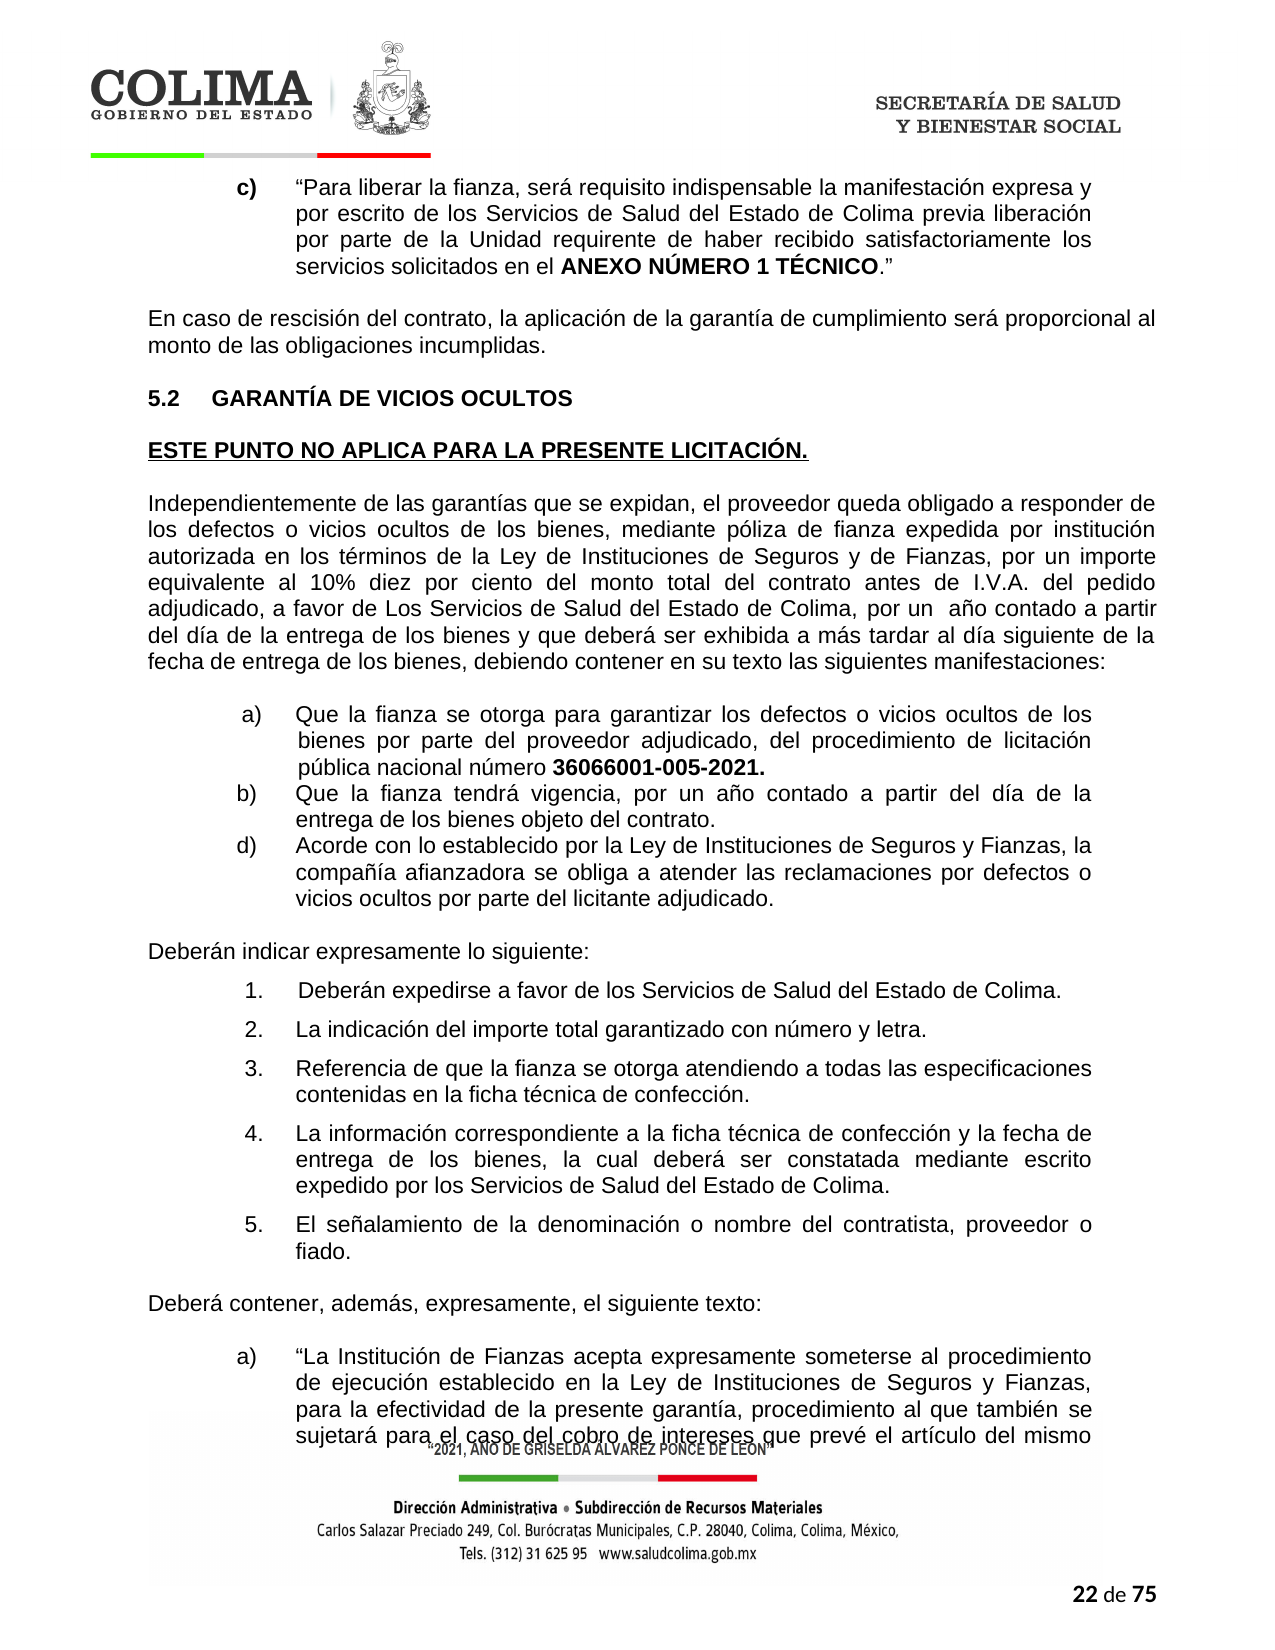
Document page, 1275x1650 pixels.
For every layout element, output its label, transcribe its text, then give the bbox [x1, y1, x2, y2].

list El señalamiento de la denominación o nombre del contratista, proveedor o fiado. [244, 1211, 1092, 1264]
list La indicación del importe total garantizado con número y letra. [244, 1016, 1092, 1042]
text 5.2 GARANTÍA DE VICIOS OCULTOS [148, 384, 1157, 411]
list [236, 1343, 1092, 1448]
list Referencia de que la fianza se otorga atendiendo a todas las especificaciones contenidas en la ficha técnica de confección. [244, 1054, 1092, 1107]
list “Para liberar la fianza, será requisito indispensable la manifestación expresa y por escrito de los Servicios de Salud del Estado de Colima previa liberación por parte de la Unidad requirente de haber recibido satisfactoriamente los servicios solicitados en el ANEXO NÚMERO 1 TÉCNICO.” [236, 174, 1092, 279]
text d) Acorde con lo establecido por la Ley de Instituciones de Seguros y Fianzas, la compañía afianzadora se obliga a atender las reclamaciones por defectos o vicios ocultos por parte del licitante adjudicado. [236, 832, 1092, 912]
picture [0, 31, 1238, 182]
list Deberán expedirse a favor de los Servicios de Salud del Estado de Colima. [244, 977, 1092, 1003]
text Deberá contener, además, expresamente, el siguiente texto: [148, 1290, 1157, 1317]
text Independientemente de las garantías que se expidan, el proveedor queda obligado a responder de los defectos o vicios ocultos de los bienes, mediante póliza de fianza expedida por institución autorizada en los términos de la Ley de Instituciones de Seguros y de Fianzas, por un importe equivalente al 10% diez por ciento del monto total del contrato antes de I.V.A. del pedido adjudicado, a favor de Los Servicios de Salud del Estado de Colima, por un año contado a partir del día de la entrega de los bienes y que deberá ser exhibida a más tardar al día siguiente de la fecha de entrega de los bienes, debiendo contener en su texto las siguientes manifestaciones: [148, 490, 1157, 674]
list La información correspondiente a la ficha técnica de confección y la fecha de entrega de los bienes, la cual deberá ser constatada mediante escrito expedido por los Servicios de Salud del Estado de Colima. [244, 1120, 1092, 1199]
text a) Que la fianza se otorga para garantizar los defectos o vicios ocultos de los bienes por parte del proveedor adjudicado, del procedimiento de licitación pública nacional número 36066001-005-2021. [241, 701, 1092, 780]
text Deberán indicar expresamente lo siguiente: [148, 938, 1157, 964]
text ESTE PUNTO NO APLICA PARA LA PRESENTE LICITACIÓN. [148, 437, 1157, 463]
picture [148, 1411, 1104, 1586]
text En caso de rescisión del contrato, la aplicación de la garantía de cumplimiento será proporcional al monto de las obligaciones incumplidas. [148, 305, 1157, 358]
text b) Que la fianza tendrá vigencia, por un año contado a partir del día de la entrega de los bienes objeto del contrato. [236, 780, 1092, 832]
